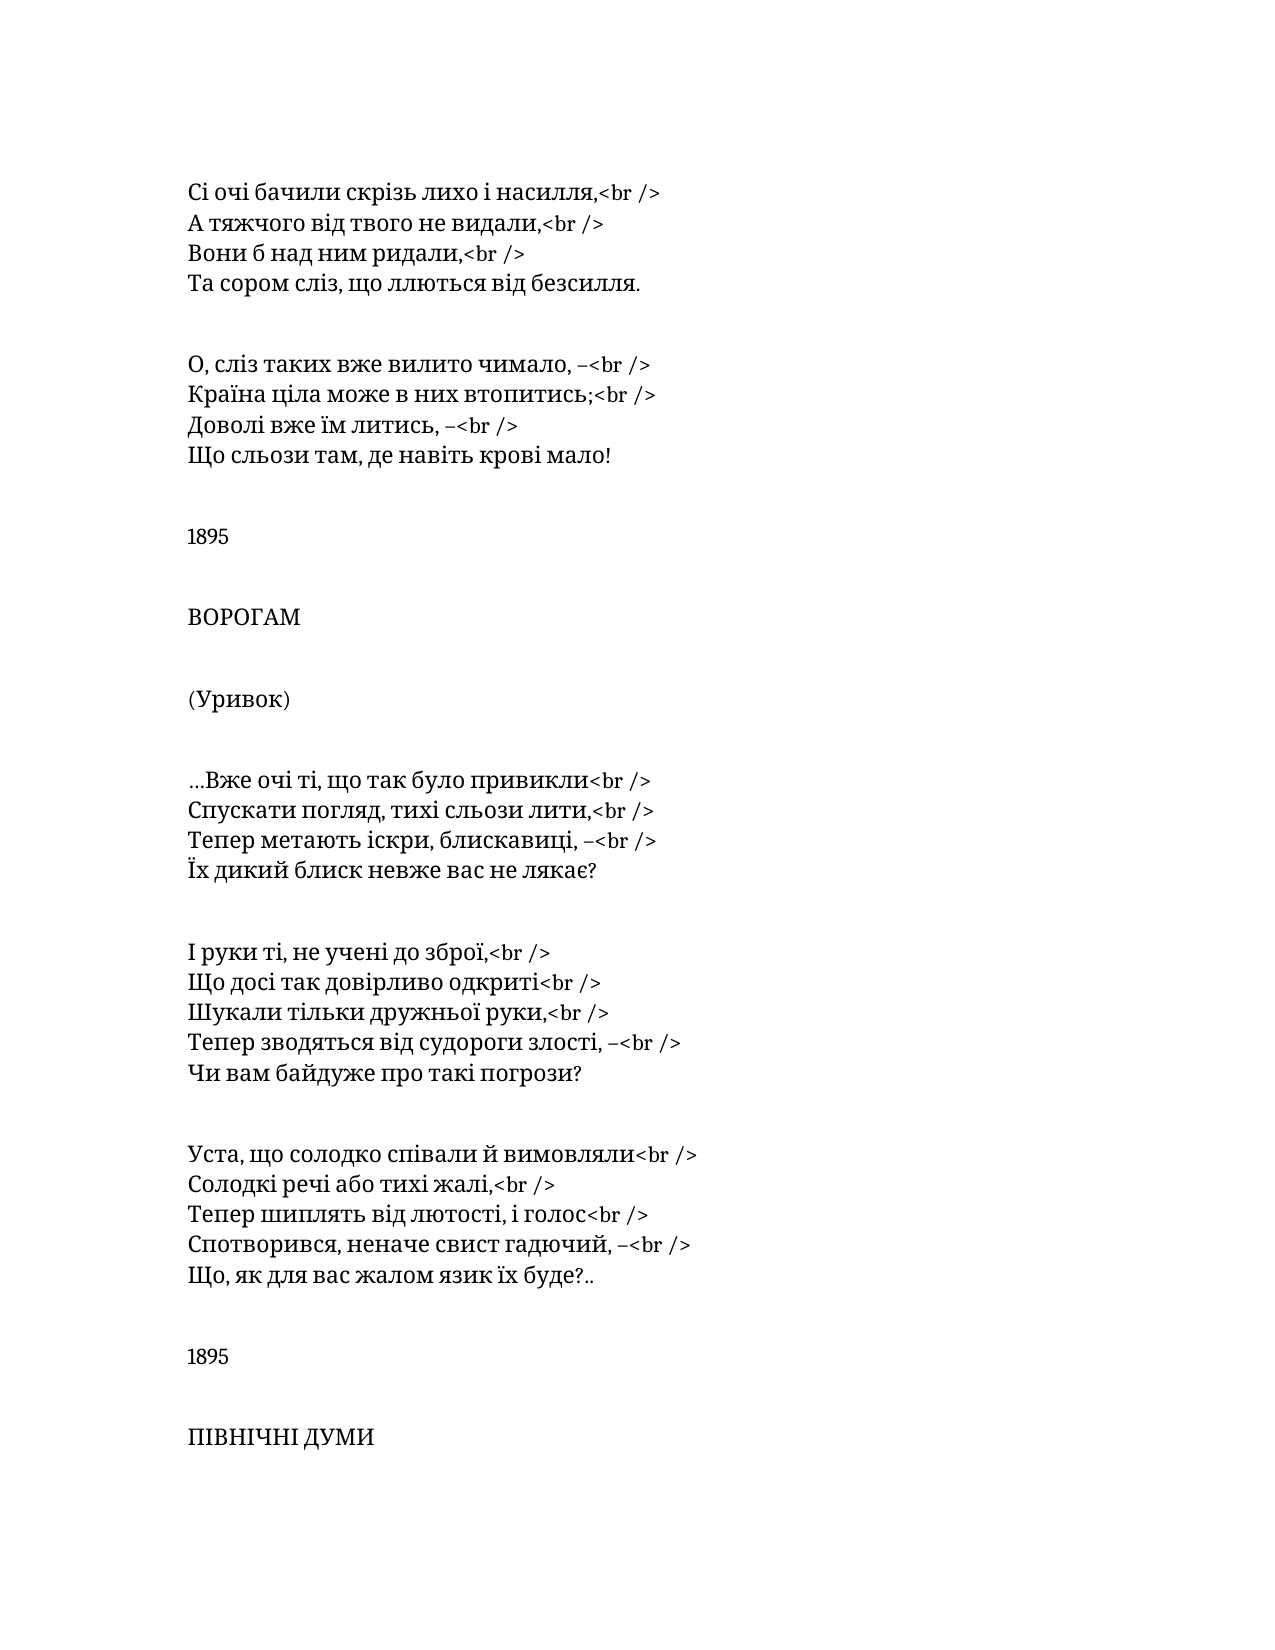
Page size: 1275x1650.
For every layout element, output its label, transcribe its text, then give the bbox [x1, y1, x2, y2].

text О, сліз таких вже вилито чимало, –<br /> Країна ціла може в них втопитись;<br /> Доволі вже їм литись, –<br /> Що сльози там, де навіть крові мало! [187, 322, 1087, 469]
text (Уривок) [187, 656, 1087, 713]
text І руки ті, не учені до зброї,<br /> Що досі так довірливо одкриті<br /> Шукали тільки дружньої руки,<br /> Тепер зводяться від судороги злості, –<br /> Чи вам байдуже про такі погрози? [187, 909, 1087, 1087]
text Сі очі бачили скрізь лихо і насилля,<br /> А тяжчого від твого не видали,<br /> Вони б над ним ридали,<br /> Та сором сліз, що ллються від безсилля. [187, 150, 1087, 297]
text 1895 [187, 1313, 1087, 1370]
text ВОРОГАМ [187, 575, 1087, 632]
text …Вже очі ті, що так було привикли<br /> Спускати погляд, тихі сльози лити,<br /> Тепер метають іскри, блискавиці, –<br /> Їх дикий блиск невже вас не лякає? [187, 737, 1087, 885]
text 1895 [187, 494, 1087, 550]
text ПІВНІЧНІ ДУМИ [187, 1395, 1087, 1451]
text Уста, що солодко співали й вимовляли<br /> Солодкі речі або тихі жалі,<br /> Тепер шиплять від лютості, і голос<br /> Спотворився, неначе свист гадючий, –<br /> Що, як для вас жалом язик їх буде?.. [187, 1111, 1087, 1289]
